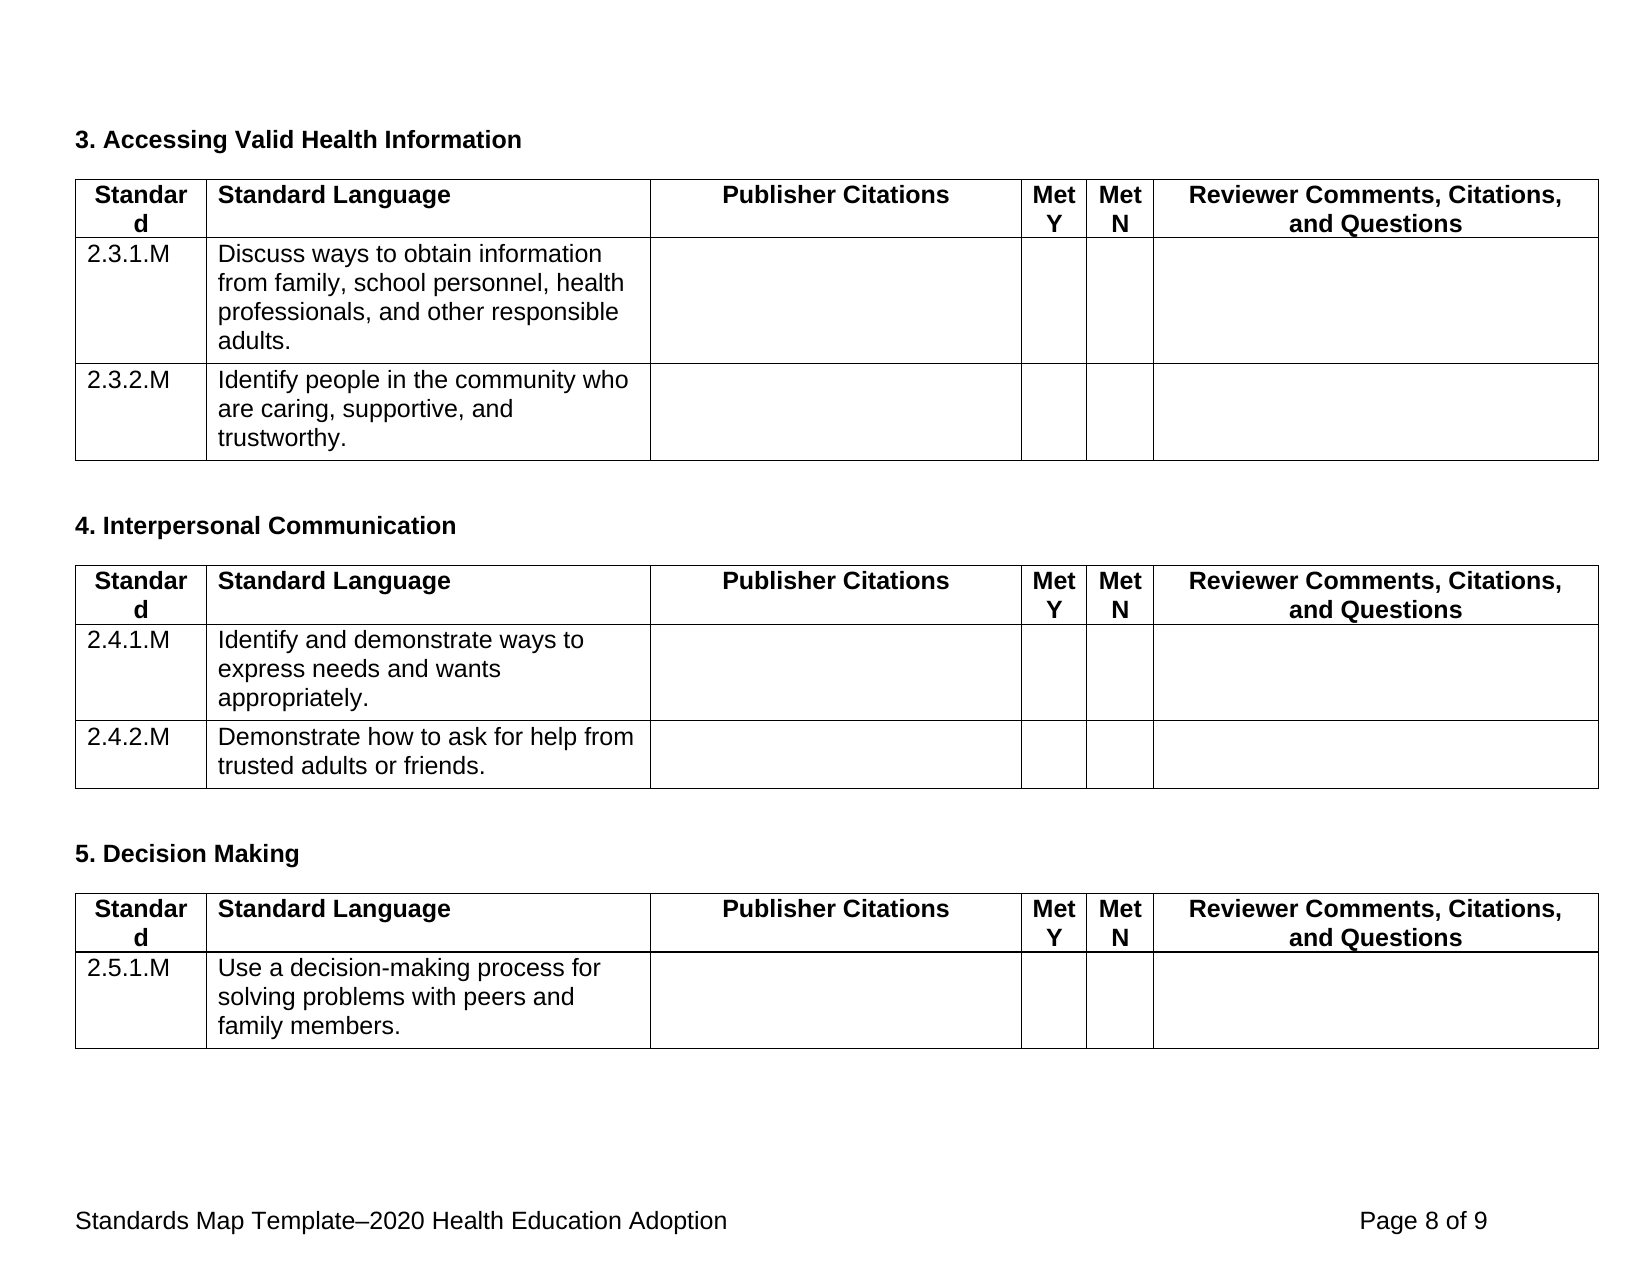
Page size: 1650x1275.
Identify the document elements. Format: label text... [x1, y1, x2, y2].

table_cell 2.3.2.M [76, 364, 206, 460]
table_header Standard [76, 180, 206, 237]
table_header Standard Language [207, 566, 650, 623]
table_header Reviewer Comments, Citations, and Questions [1154, 566, 1598, 623]
table_cell [1022, 721, 1086, 788]
table_header Publisher Citations [651, 180, 1021, 237]
table_header Met N [1087, 180, 1153, 237]
table_header Met Y [1022, 566, 1086, 623]
table_cell [1087, 721, 1153, 788]
table_cell [1154, 364, 1598, 460]
table_header Standard [76, 566, 206, 623]
table_cell Identify people in the community who are caring, supportive, and trustworthy. [207, 364, 650, 460]
table_header Publisher Citations [651, 894, 1021, 951]
table_cell [651, 238, 1021, 363]
table_cell [651, 364, 1021, 460]
table_cell 2.4.2.M [76, 721, 206, 788]
table_cell [1154, 238, 1598, 363]
table_header Standard Language [207, 180, 650, 237]
table_cell [1087, 364, 1153, 460]
table_header Met Y [1022, 180, 1086, 237]
table_cell Identify and demonstrate ways to express needs and wants appropriately. [207, 625, 650, 720]
table_cell [1087, 625, 1153, 720]
table_cell [1087, 953, 1153, 1048]
table_header Met Y [1022, 894, 1086, 951]
table_cell [1022, 238, 1086, 363]
table_cell [651, 953, 1021, 1048]
subtitle 5. Decision Making [75, 839, 1575, 868]
table_header Met N [1087, 894, 1153, 951]
table_header Met N [1087, 566, 1153, 623]
table_cell 2.3.1.M [76, 238, 206, 363]
table_header Standard Language [207, 894, 650, 951]
table_cell [1087, 238, 1153, 363]
table_cell [1022, 953, 1086, 1048]
table_header Reviewer Comments, Citations, and Questions [1154, 180, 1598, 237]
table_header Standard [76, 894, 206, 951]
table_cell Discuss ways to obtain information from family, school personnel, health professionals, and other responsible adults. [207, 238, 650, 363]
subtitle 4. Interpersonal Communication [75, 511, 1575, 540]
subtitle 3. Accessing Valid Health Information [75, 125, 1575, 154]
table_cell Demonstrate how to ask for help from trusted adults or friends. [207, 721, 650, 788]
table_cell [1154, 625, 1598, 720]
table_cell [651, 721, 1021, 788]
table_cell Use a decision-making process for solving problems with peers and family members. [207, 953, 650, 1048]
table_cell [1154, 721, 1598, 788]
table_header Publisher Citations [651, 566, 1021, 623]
table_cell [1022, 364, 1086, 460]
table_cell [651, 625, 1021, 720]
table_cell 2.4.1.M [76, 625, 206, 720]
table_cell [1154, 953, 1598, 1048]
table_cell 2.5.1.M [76, 953, 206, 1048]
table_cell [1022, 625, 1086, 720]
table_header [1154, 894, 1598, 951]
